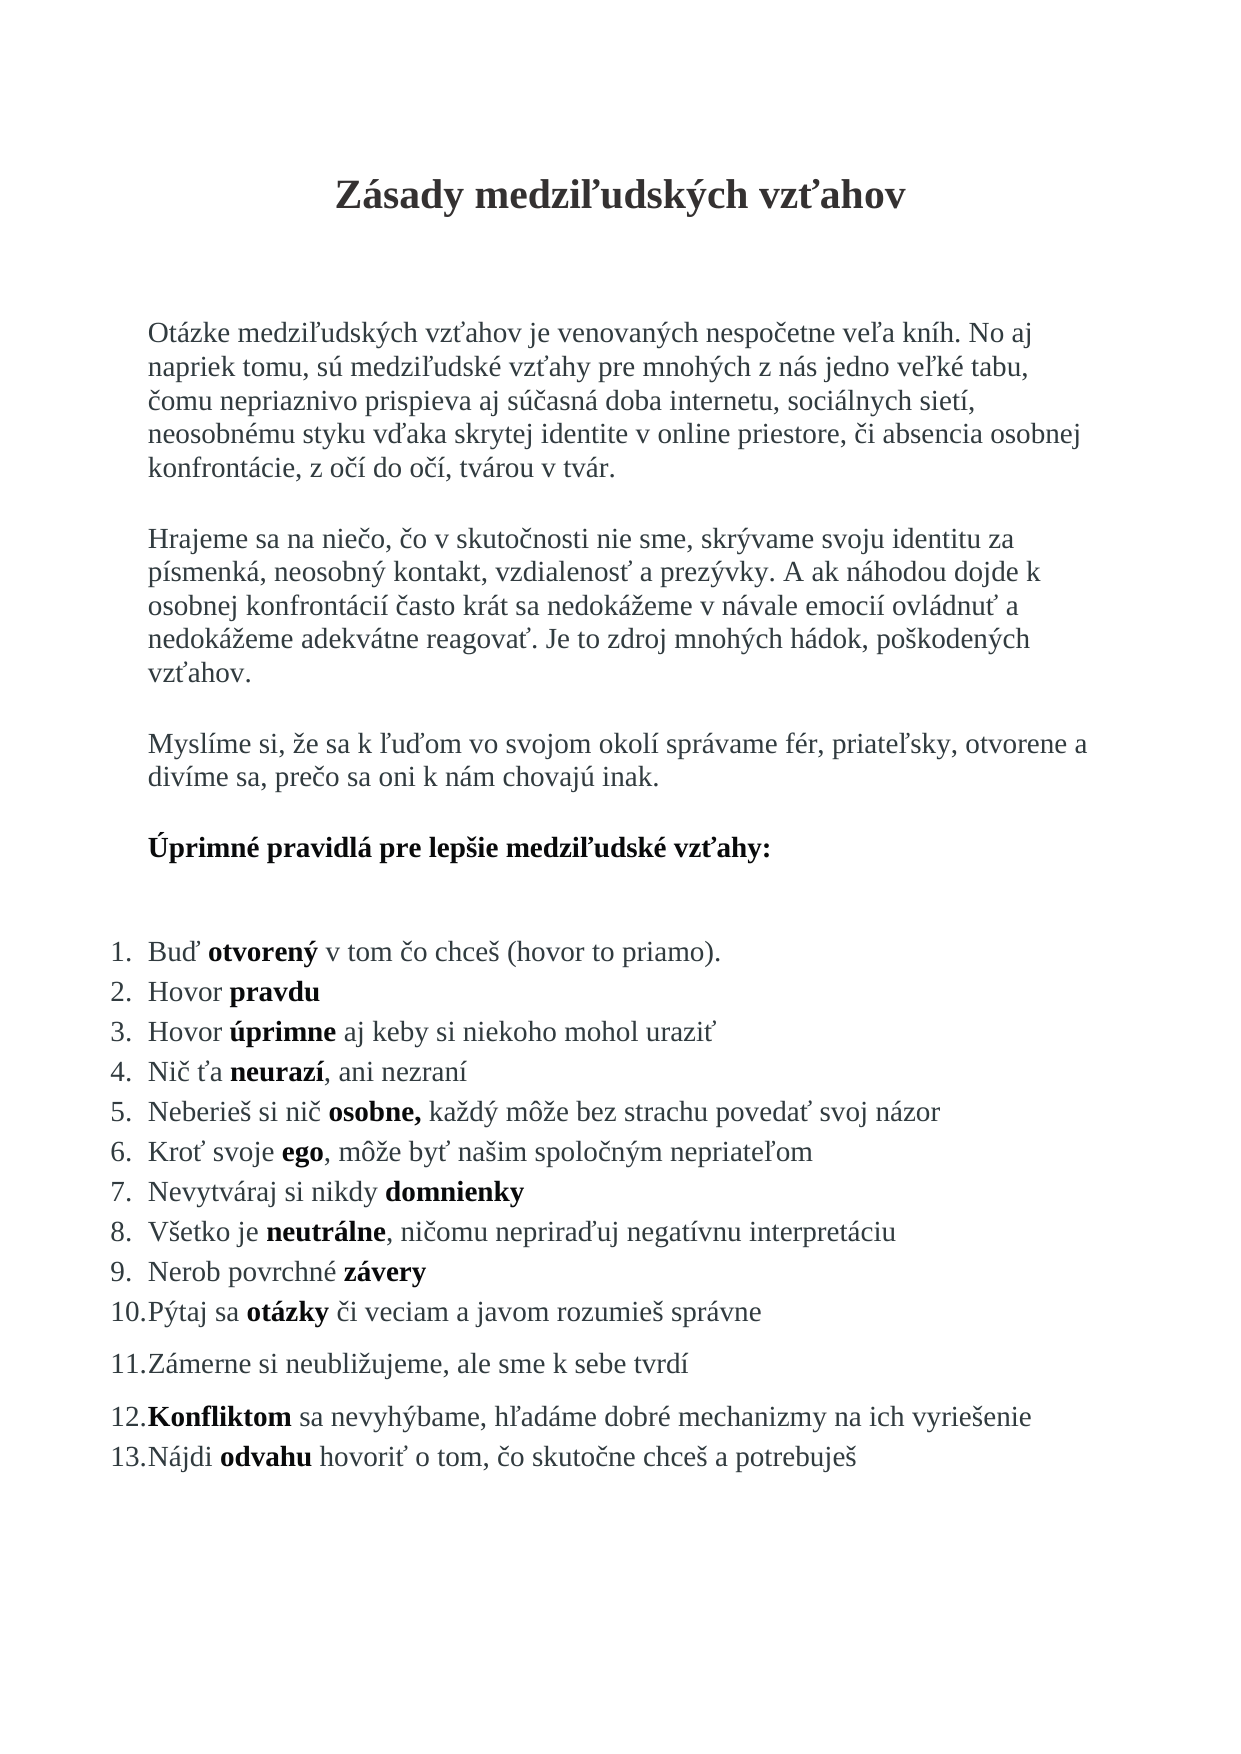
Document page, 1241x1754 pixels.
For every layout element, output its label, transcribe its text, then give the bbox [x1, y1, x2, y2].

list Zámerne si neubližujeme, ale sme k sebe tvrdí [110, 1340, 1093, 1380]
text Otázke medziľudských vzťahov je venovaných nespočetne veľa kníh. No aj napriek tomu, sú medziľudské vzťahy pre mnohých z nás jedno veľké tabu, čomu nepriaznivo prispieva aj súčasná doba internetu, sociálnych sietí, neosobnému styku vďaka skrytej identite v online priestore, či absencia osobnej konfrontácie, z očí do očí, tvárou v tvár. [148, 316, 1093, 483]
list Kroť svoje ego, môže byť našim spoločným nepriateľom [110, 1128, 1093, 1168]
list Nič ťa neurazí, ani nezraní [110, 1048, 1093, 1088]
list Nájdi odvahu hovoriť o tom, čo skutočne chceš a potrebuješ [110, 1433, 1093, 1473]
list Hovor úprimne aj keby si niekoho mohol uraziť [110, 1008, 1093, 1048]
text Úprimné pravidlá pre lepšie medziľudské vzťahy: [148, 831, 1093, 864]
list Konfliktom sa nevyhýbame, hľadáme dobré mechanizmy na ich vyriešenie [110, 1393, 1093, 1433]
text Hrajeme sa na niečo, čo v skutočnosti nie sme, skrývame svoju identitu za písmenká, neosobný kontakt, vzdialenosť a prezývky. A ak náhodou dojde k osobnej konfrontácií často krát sa nedokážeme v návale emocií ovládnuť a nedokážeme adekvátne reagovať. Je to zdroj mnohých hádok, poškodených vzťahov. [148, 521, 1093, 688]
list Hovor pravdu [110, 968, 1093, 1008]
text Zásady medziľudských vzťahov [148, 169, 1093, 217]
list Nevytváraj si nikdy domnienky [110, 1168, 1093, 1208]
list Pýtaj sa otázky či veciam a javom rozumieš správne [110, 1288, 1093, 1328]
list Neberieš si nič osobne, každý môže bez strachu povedať svoj názor [110, 1088, 1093, 1128]
list Nerob povrchné závery [110, 1248, 1093, 1288]
list Všetko je neutrálne, ničomu nepriraďuj negatívnu interpretáciu [110, 1208, 1093, 1248]
text Myslíme si, že sa k ľuďom vo svojom okolí správame fér, priateľsky, otvorene a divíme sa, prečo sa oni k nám chovajú inak. [148, 726, 1093, 793]
list Buď otvorený v tom čo chceš (hovor to priamo). [110, 928, 1093, 968]
